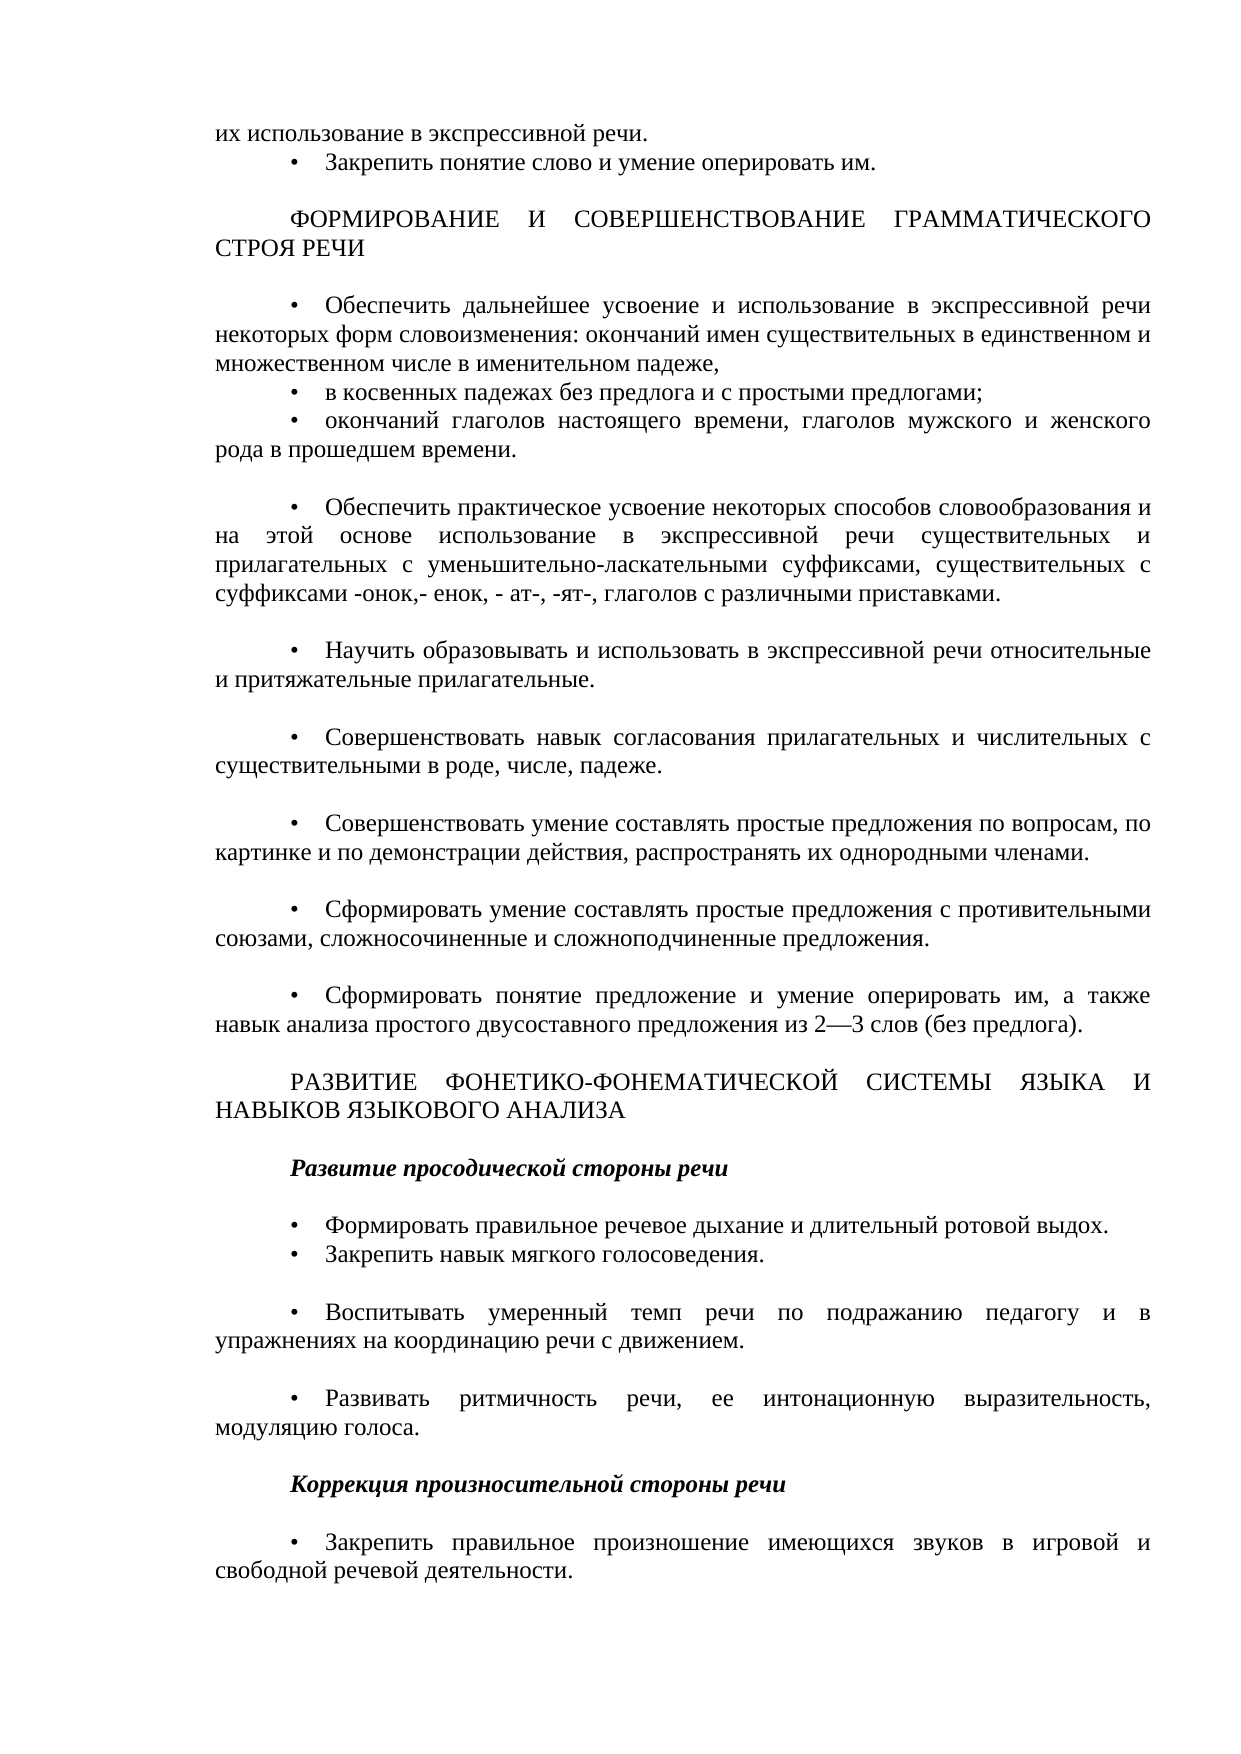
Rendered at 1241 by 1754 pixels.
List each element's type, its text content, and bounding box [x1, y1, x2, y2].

text • Совершенствовать навык согласования прилагательных и числительных с существительными в роде, числе, падеже. [215, 722, 1152, 779]
text РАЗВИТИЕ ФОНЕТИКО-ФОНЕМАТИЧЕСКОЙ СИСТЕМЫ ЯЗЫКА И НАВЫКОВ ЯЗЫКОВОГО АНАЛИЗА [215, 1067, 1152, 1124]
text • окончаний глаголов настоящего времени, глаголов мужского и женского рода в прошедшем времени. [215, 406, 1152, 463]
text • Формировать правильное речевое дыхание и длительный ротовой выдох. [215, 1211, 1152, 1239]
text Развитие просодической стороны речи [215, 1153, 1152, 1182]
text • Воспитывать умеренный темп речи по подражанию педагогу и в упражнениях на координацию речи с движением. [215, 1297, 1152, 1354]
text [215, 118, 1152, 147]
text ФОРМИРОВАНИЕ И СОВЕРШЕНСТВОВАНИЕ ГРАММАТИЧЕСКОГО СТРОЯ РЕЧИ [215, 204, 1152, 262]
text • Научить образовывать и использовать в экспрессивной речи относительные и притяжательные прилагательные. [215, 636, 1152, 693]
text • Сформировать понятие предложение и умение оперировать им, а также навык анализа простого двусоставного предложения из 2—3 слов (без предлога). [215, 981, 1152, 1038]
text • Закрепить правильное произношение имеющихся звуков в игровой и свободной речевой деятельности. [215, 1527, 1152, 1584]
text • Развивать ритмичность речи, ее интонационную выразительность, модуляцию голоса. [215, 1383, 1152, 1441]
text • Совершенствовать умение составлять простые предложения по вопросам, по картинке и по демонстрации действия, распространять их однородными членами. [215, 808, 1152, 866]
text • Обеспечить практическое усвоение некоторых способов словообразования и на этой основе использование в экспрессивной речи существительных и прилагательных с уменьшительно-ласкательными суффиксами, существительных с суффиксами -онок,- енок, - ат-, -ят-, глаголов с различными приставками. [215, 492, 1152, 607]
text • Закрепить понятие слово и умение оперировать им. [215, 147, 1152, 176]
text • Закрепить навык мягкого голосоведения. [215, 1239, 1152, 1268]
text • Сформировать умение составлять простые предложения с противительными союзами, сложносочиненные и сложноподчиненные предложения. [215, 894, 1152, 952]
text • в косвенных падежах без предлога и с простыми предлогами; [215, 377, 1152, 406]
text Коррекция произносительной стороны речи [215, 1469, 1152, 1498]
text • Обеспечить дальнейшее усвоение и использование в экспрессивной речи некоторых форм словоизменения: окончаний имен существительных в единственном и множественном числе в именительном падеже, [215, 291, 1152, 377]
